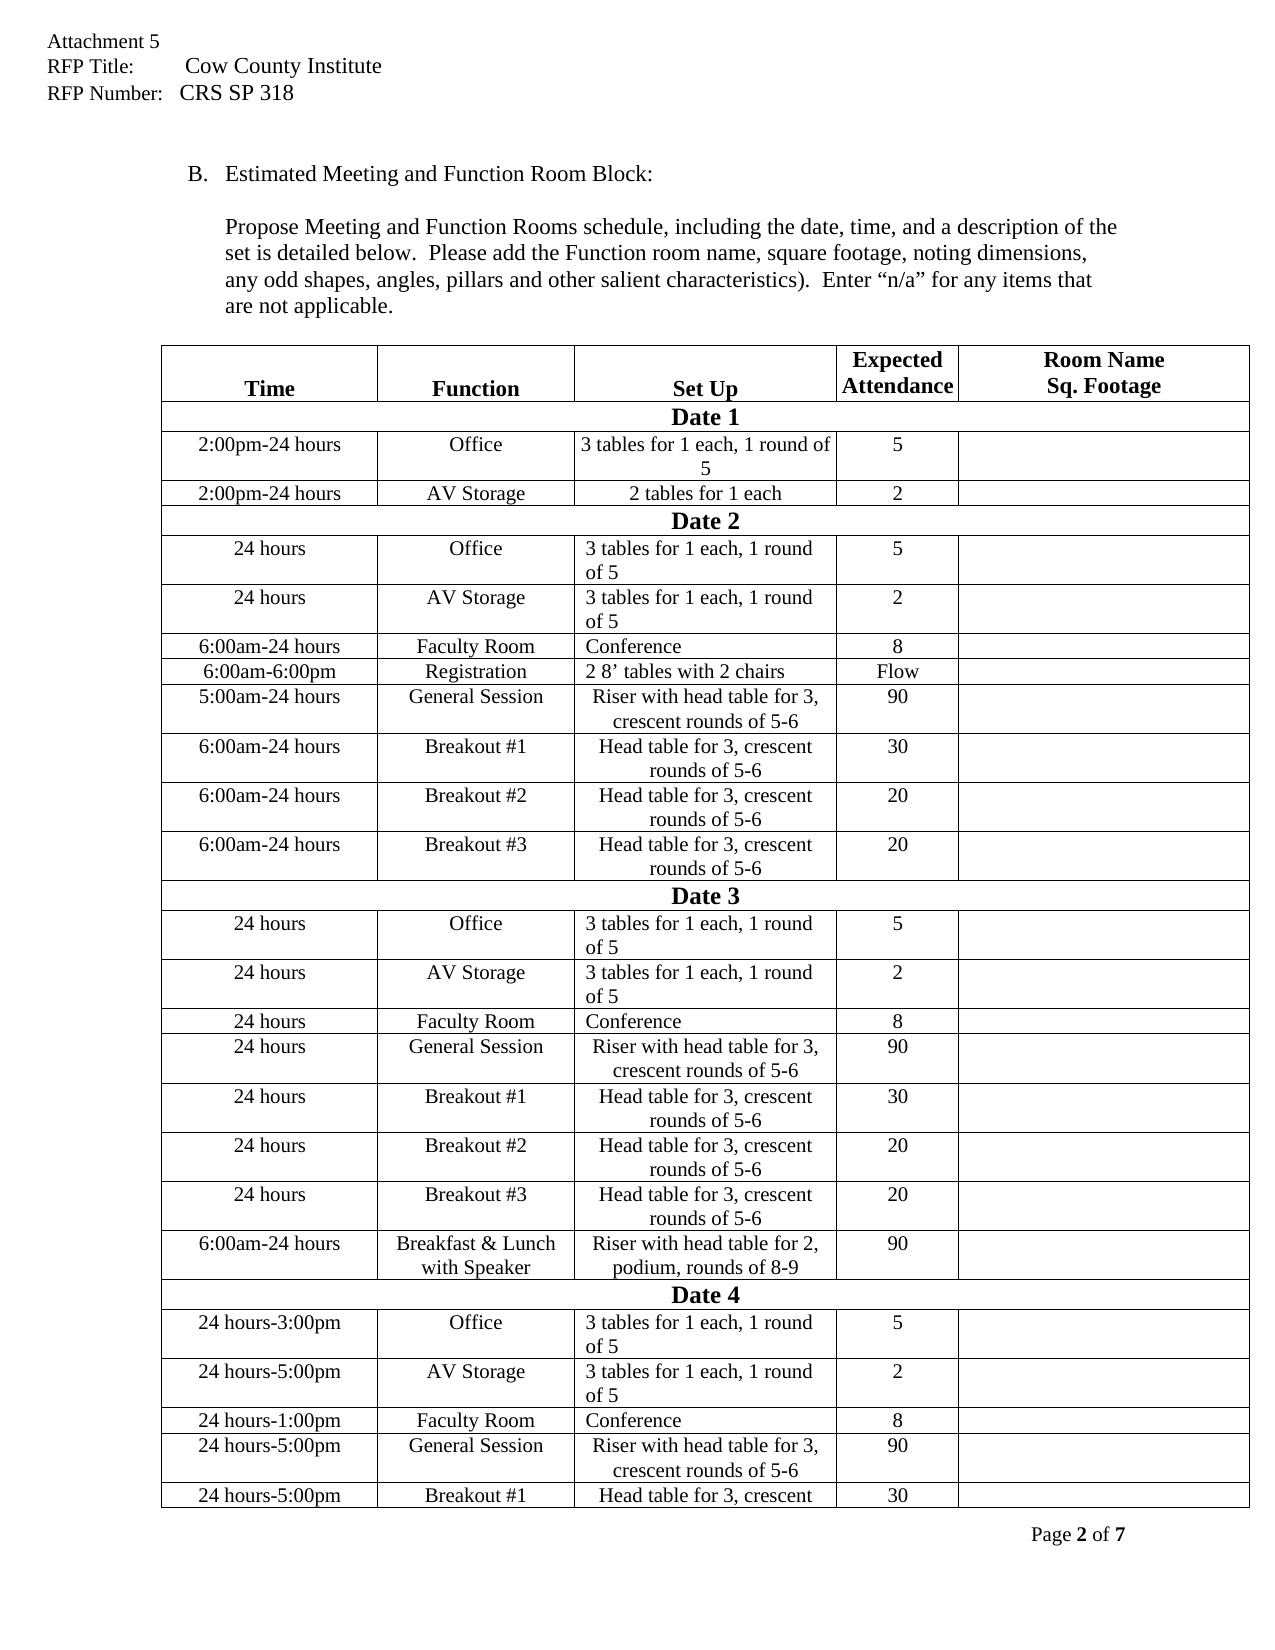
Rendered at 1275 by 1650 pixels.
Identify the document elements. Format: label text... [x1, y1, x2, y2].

table_cell Date 3 [162, 881, 1249, 910]
table_cell 90 [837, 1434, 958, 1482]
table_cell [959, 481, 1249, 505]
table_cell Office [378, 911, 574, 959]
table_cell AV Storage [378, 1359, 574, 1407]
table_cell 2 [837, 1359, 958, 1407]
table_cell 8 [837, 1009, 958, 1033]
table_cell Date 4 [162, 1280, 1249, 1309]
table_cell 30 [837, 1483, 958, 1507]
table_cell 24 hours-5:00pm [162, 1434, 377, 1482]
table_cell 90 [837, 1231, 958, 1279]
table_cell Riser with head table for 3, crescent rounds of 5-6 [575, 1034, 836, 1082]
table_cell 24 hours [162, 585, 377, 633]
table_cell 6:00am-24 hours [162, 1231, 377, 1279]
table_cell Head table for 3, crescent rounds of 5-6 [575, 1084, 836, 1132]
table_cell 5 [837, 536, 958, 584]
table_cell Breakfast & Lunch with Speaker [378, 1231, 574, 1279]
table_cell Riser with head table for 2, podium, rounds of 8-9 [575, 1231, 836, 1279]
table_cell 6:00am-24 hours [162, 832, 377, 880]
table_cell 3 tables for 1 each, 1 round of 5 [575, 960, 836, 1008]
table_header Room Name Sq. Footage [959, 346, 1249, 401]
table_cell 2 [837, 585, 958, 633]
table_cell 2 8’ tables with 2 chairs [575, 659, 836, 683]
table_cell Breakout #2 [378, 783, 574, 831]
table_cell Breakout #1 [378, 734, 574, 782]
table_cell General Session [378, 685, 574, 733]
table_cell [959, 585, 1249, 633]
table_cell [959, 783, 1249, 831]
table_cell 20 [837, 1182, 958, 1230]
table_cell 20 [837, 783, 958, 831]
table_cell [959, 1408, 1249, 1432]
table_cell 6:00am-24 hours [162, 734, 377, 782]
table_cell 24 hours-5:00pm [162, 1483, 377, 1507]
table_cell 6:00am-6:00pm [162, 659, 377, 683]
table_header Set Up [575, 346, 836, 401]
table_cell Office [378, 536, 574, 584]
table_cell 3 tables for 1 each, 1 round of 5 [575, 536, 836, 584]
table_cell Breakout #3 [378, 1182, 574, 1230]
table_cell 2 [837, 481, 958, 505]
table_cell General Session [378, 1034, 574, 1082]
table_cell [959, 634, 1249, 658]
table_cell 3 tables for 1 each, 1 round of 5 [575, 1310, 836, 1358]
table_cell 20 [837, 1133, 958, 1181]
table_cell [959, 1434, 1249, 1482]
table_cell 2 tables for 1 each [575, 481, 836, 505]
table_cell Conference [575, 634, 836, 658]
table_cell [959, 1359, 1249, 1407]
table_cell 24 hours [162, 1034, 377, 1082]
table_cell 24 hours [162, 1009, 377, 1033]
table_cell [959, 1009, 1249, 1033]
table_cell Head table for 3, crescent rounds of 5-6 [575, 1182, 836, 1230]
table_cell Faculty Room [378, 1408, 574, 1432]
table_cell 24 hours-1:00pm [162, 1408, 377, 1432]
table_cell Head table for 3, crescent rounds of 5-6 [575, 783, 836, 831]
table_cell 5 [837, 432, 958, 480]
table_cell General Session [378, 1434, 574, 1482]
table_cell 8 [837, 634, 958, 658]
table_cell Riser with head table for 3, crescent rounds of 5-6 [575, 685, 836, 733]
table_cell 5 [837, 911, 958, 959]
table_cell [959, 832, 1249, 880]
table_cell Flow [837, 659, 958, 683]
table_cell 6:00am-24 hours [162, 634, 377, 658]
table_cell 24 hours [162, 536, 377, 584]
list Estimated Meeting and Function Room Block: [187, 160, 1125, 187]
table_cell 5 [837, 1310, 958, 1358]
table_cell [959, 1034, 1249, 1082]
table_cell [959, 1483, 1249, 1507]
table_cell Breakout #2 [378, 1133, 574, 1181]
table_header Time [162, 346, 377, 401]
table_cell 20 [837, 832, 958, 880]
table_cell 2:00pm-24 hours [162, 432, 377, 480]
table_header Expected Attendance [837, 346, 958, 401]
table_cell 3 tables for 1 each, 1 round of 5 [575, 911, 836, 959]
table_cell [959, 685, 1249, 733]
table_cell [959, 1310, 1249, 1358]
table_cell AV Storage [378, 960, 574, 1008]
table_cell Conference [575, 1408, 836, 1432]
table_cell Registration [378, 659, 574, 683]
table_cell 24 hours [162, 1182, 377, 1230]
table_cell 2 [837, 960, 958, 1008]
table_cell 2:00pm-24 hours [162, 481, 377, 505]
table_cell 3 tables for 1 each, 1 round of 5 [575, 432, 836, 480]
table_cell 8 [837, 1408, 958, 1432]
table_header Function [378, 346, 574, 401]
table_cell Breakout #3 [378, 832, 574, 880]
table_cell 5:00am-24 hours [162, 685, 377, 733]
table_cell [959, 1133, 1249, 1181]
table_cell Date 2 [162, 506, 1249, 535]
table_cell Head table for 3, crescent rounds of 5-6 [575, 832, 836, 880]
table_cell 90 [837, 685, 958, 733]
table_cell Date 1 [162, 402, 1249, 431]
table_cell 90 [837, 1034, 958, 1082]
table_cell [959, 1182, 1249, 1230]
table_cell 24 hours [162, 1133, 377, 1181]
table_cell 24 hours [162, 1084, 377, 1132]
table_cell Breakout #1 [378, 1483, 574, 1507]
table_cell [959, 1084, 1249, 1132]
table_cell [959, 1231, 1249, 1279]
table_cell 24 hours-5:00pm [162, 1359, 377, 1407]
table_cell [959, 432, 1249, 480]
table_cell [959, 734, 1249, 782]
table_cell 3 tables for 1 each, 1 round of 5 [575, 1359, 836, 1407]
table_cell 30 [837, 734, 958, 782]
table_cell Office [378, 432, 574, 480]
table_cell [575, 1483, 836, 1507]
table_cell Office [378, 1310, 574, 1358]
table_cell 24 hours-3:00pm [162, 1310, 377, 1358]
table_cell [959, 659, 1249, 683]
text Propose Meeting and Function Rooms schedule, including the date, time, and a description of the set is detailed below. Please add the Function room name, square footage, noting dimensions, any odd shapes, angles, pillars and other salient characteristics). Enter “n/a” for any items that are not applicable. [159, 213, 1125, 318]
table_cell Riser with head table for 3, crescent rounds of 5-6 [575, 1434, 836, 1482]
table_cell Faculty Room [378, 634, 574, 658]
table_cell 30 [837, 1084, 958, 1132]
table_cell Faculty Room [378, 1009, 574, 1033]
table_cell AV Storage [378, 481, 574, 505]
table_cell 3 tables for 1 each, 1 round of 5 [575, 585, 836, 633]
table_cell Head table for 3, crescent rounds of 5-6 [575, 1133, 836, 1181]
table_cell 6:00am-24 hours [162, 783, 377, 831]
table_cell Breakout #1 [378, 1084, 574, 1132]
table_cell Head table for 3, crescent rounds of 5-6 [575, 734, 836, 782]
table_cell [959, 911, 1249, 959]
table_cell 24 hours [162, 960, 377, 1008]
table_cell [959, 960, 1249, 1008]
table_cell 24 hours [162, 911, 377, 959]
table_cell Conference [575, 1009, 836, 1033]
table_cell AV Storage [378, 585, 574, 633]
table_cell [959, 536, 1249, 584]
